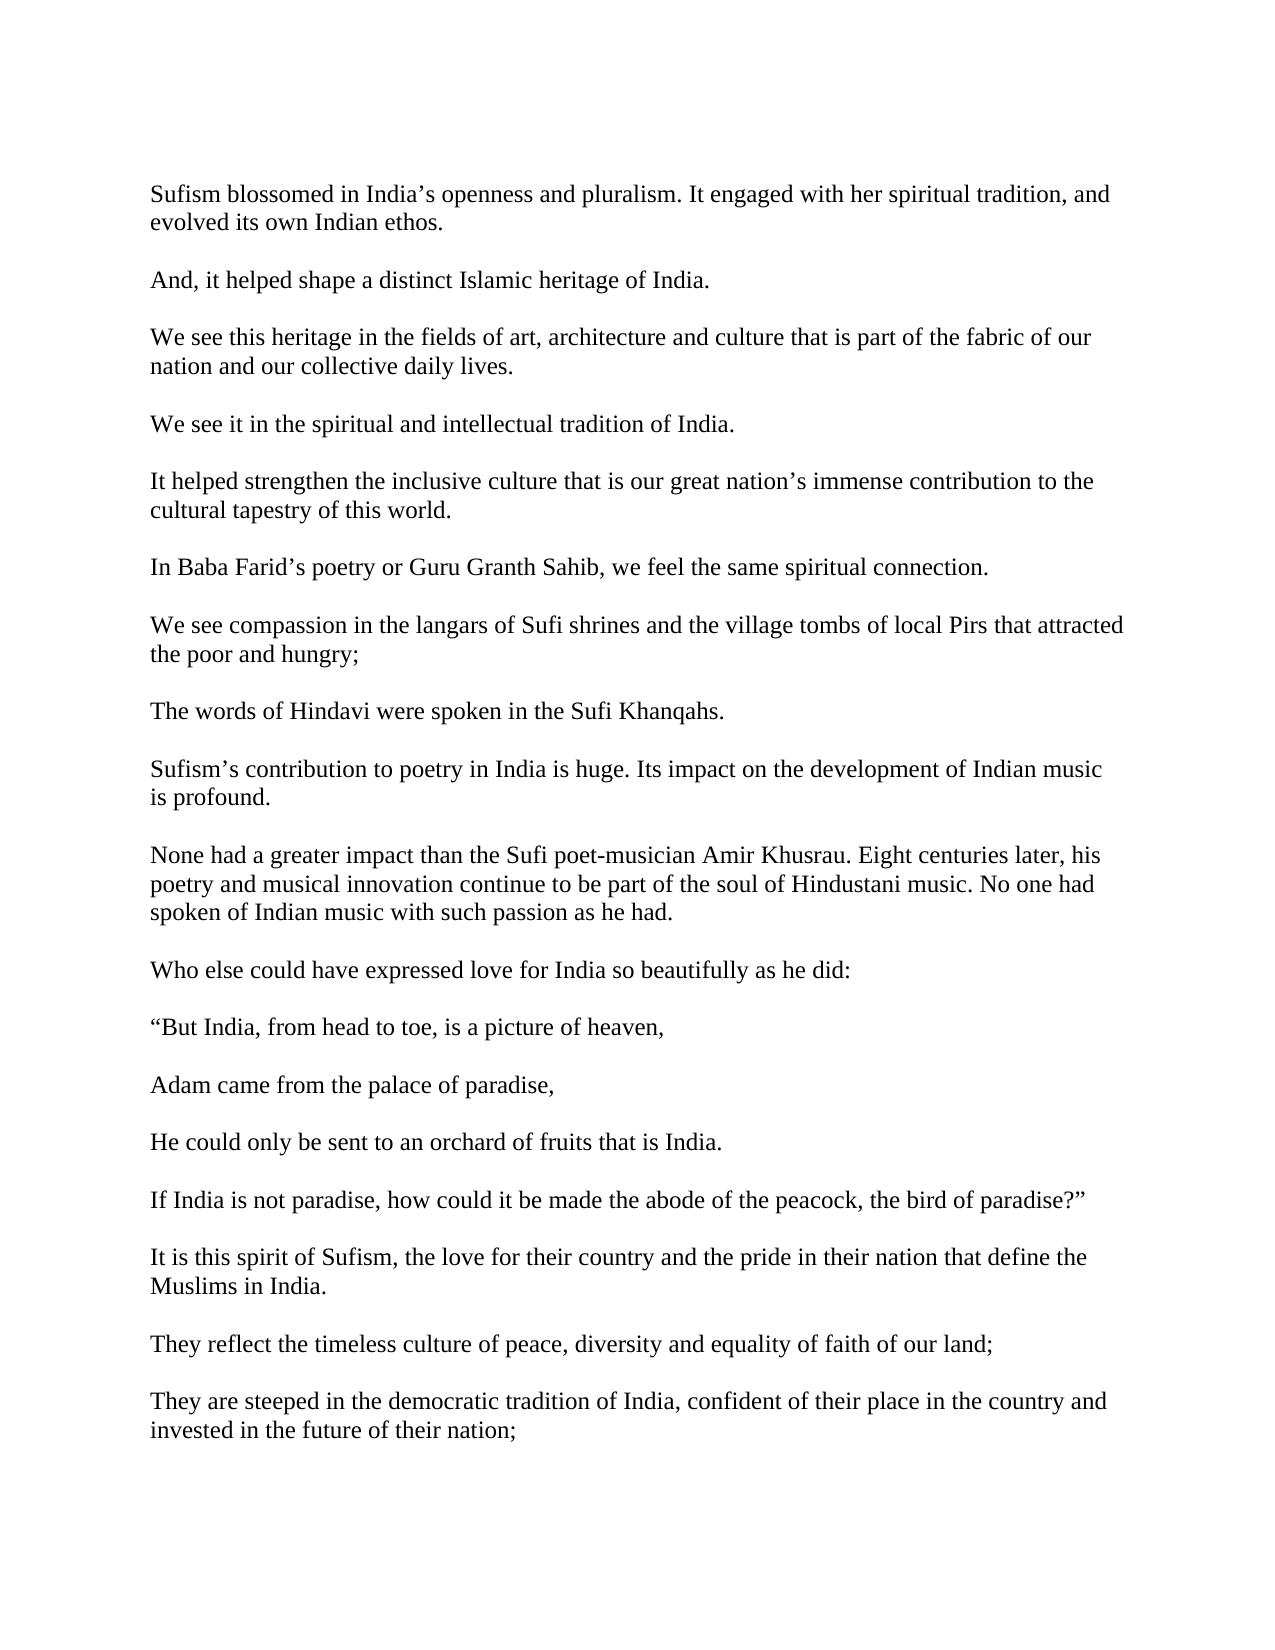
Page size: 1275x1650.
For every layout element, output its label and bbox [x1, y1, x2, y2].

text [150, 150, 1125, 1472]
